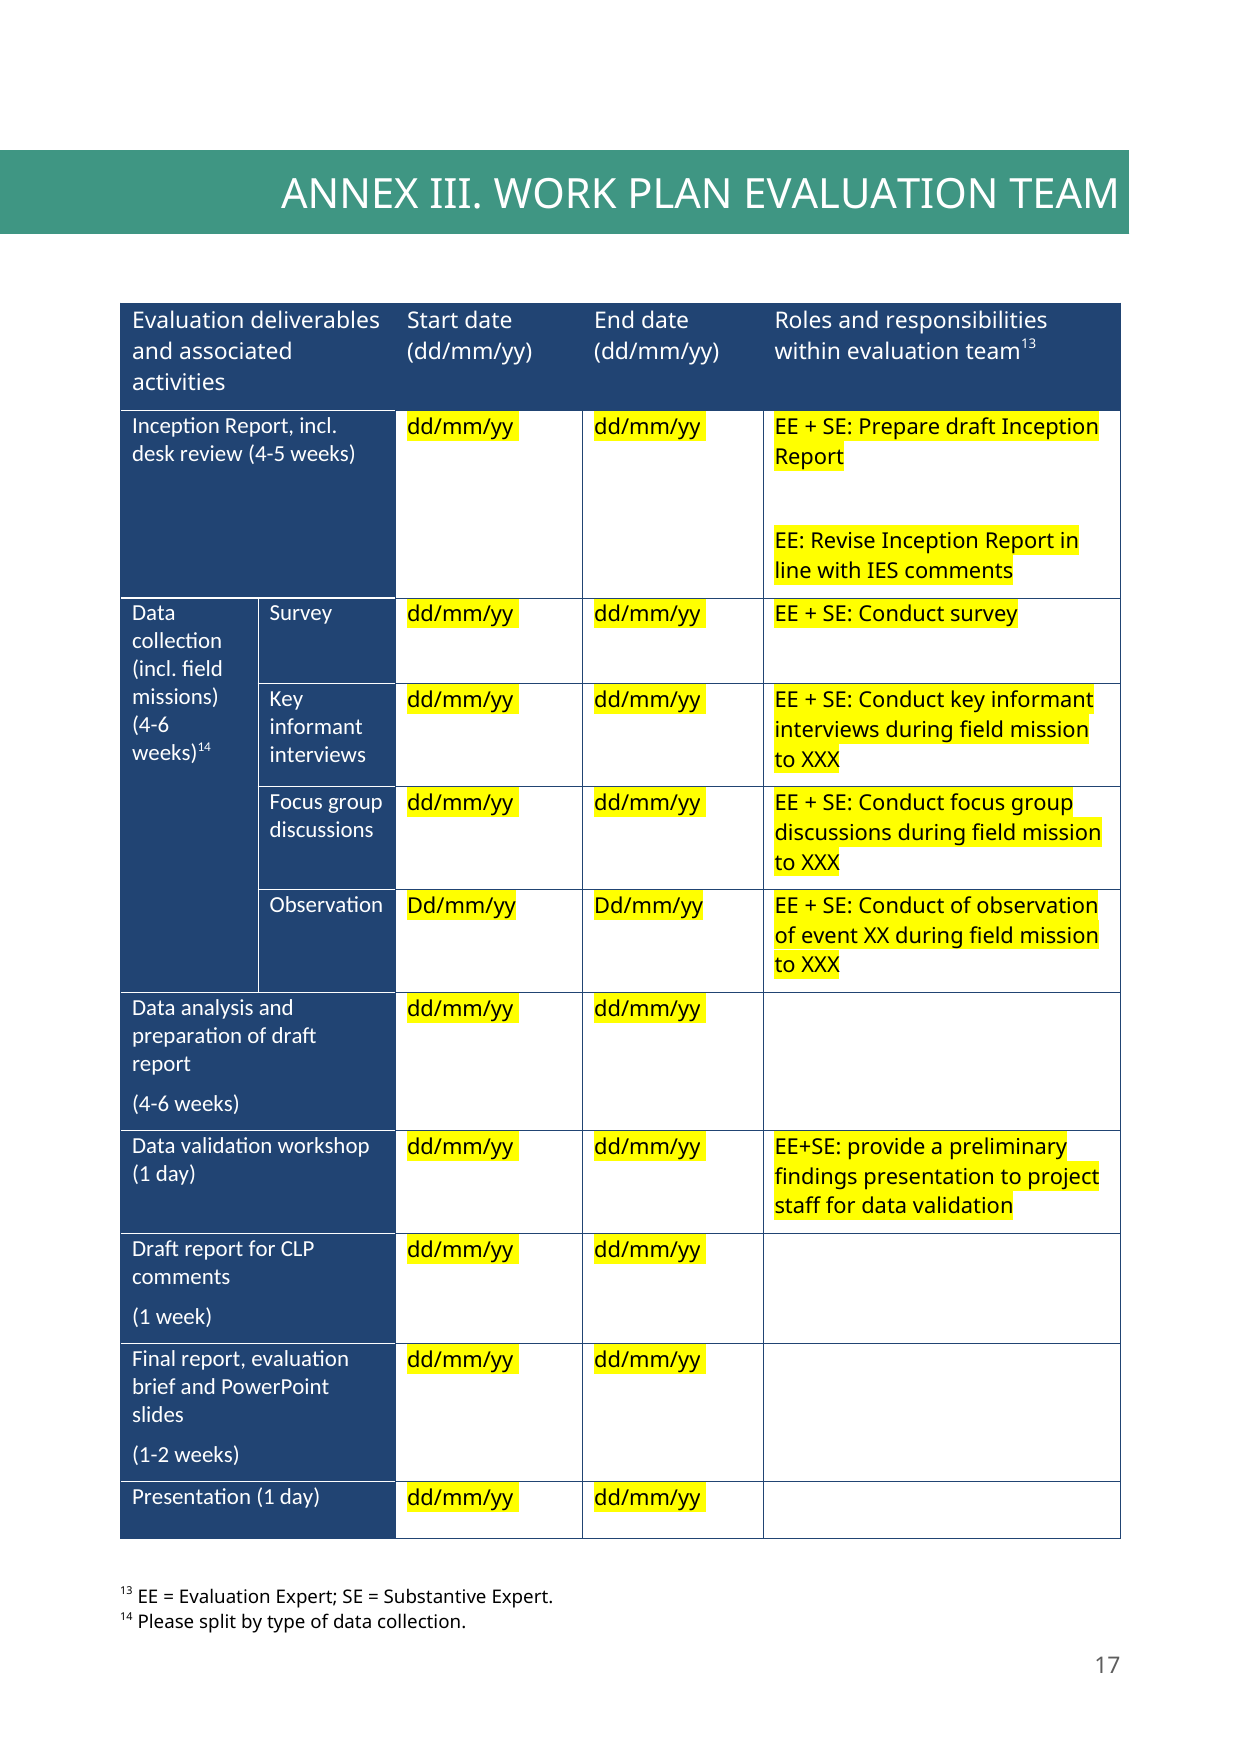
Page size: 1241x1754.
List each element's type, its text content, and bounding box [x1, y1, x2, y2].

table_cell EE+SE: provide a preliminary findings presentation to project staff for data validation [764, 1131, 1120, 1233]
table_header Roles and responsibilities within evaluation team [764, 304, 1120, 410]
table_cell dd/mm/yy [583, 599, 763, 683]
table_cell EE + SE: Conduct of observation of event XX during field mission to XXX [764, 890, 1120, 992]
table_cell dd/mm/yy [583, 993, 763, 1130]
table_cell dd/mm/yy [396, 993, 582, 1130]
table_cell dd/mm/yy [583, 1482, 763, 1538]
table_cell Inception Report, incl. desk review (4-5 weeks) [121, 411, 395, 597]
table_cell dd/mm/yy [396, 1344, 582, 1481]
table_cell Draft report for CLP comments (1 week) [121, 1234, 395, 1343]
table_cell Focus group discussions [259, 787, 395, 889]
table_cell dd/mm/yy [396, 599, 582, 683]
table_header Start date (dd/mm/yy) [396, 304, 582, 410]
table_cell dd/mm/yy [583, 411, 763, 597]
table_cell Dd/mm/yy [583, 890, 763, 992]
table_cell dd/mm/yy [583, 1344, 763, 1481]
subtitle ANNEX III. WORK PLAN EVALUATION TEAM [0, 151, 1128, 233]
table_cell dd/mm/yy [396, 684, 582, 786]
table_cell [764, 1234, 1120, 1343]
table_cell EE + SE: Prepare draft Inception Report EE: Revise Inception Report in line with IES comments [764, 411, 1120, 597]
table_cell Dd/mm/yy [396, 890, 582, 992]
table_cell dd/mm/yy [396, 411, 582, 597]
table_cell Observation [259, 890, 395, 992]
table_cell dd/mm/yy [396, 1131, 582, 1233]
table_cell dd/mm/yy [583, 787, 763, 889]
table_cell Final report, evaluation brief and PowerPoint slides (1-2 weeks) [121, 1344, 395, 1481]
table_cell dd/mm/yy [396, 1234, 582, 1343]
table_cell dd/mm/yy [396, 1482, 582, 1538]
table_cell EE + SE: Conduct survey [764, 599, 1120, 683]
table_cell Survey [259, 599, 395, 683]
table_cell Presentation (1 day) [121, 1482, 395, 1538]
table_cell Data collection (incl. field missions) (4-6 weeks) [121, 599, 258, 992]
table_header Evaluation deliverables and associated activities [121, 304, 395, 410]
table_cell dd/mm/yy [583, 1234, 763, 1343]
table_cell Key informant interviews [259, 684, 395, 786]
table_cell [764, 993, 1120, 1130]
table_cell [764, 1482, 1120, 1538]
table_cell dd/mm/yy [396, 787, 582, 889]
table_cell EE + SE: Conduct focus group discussions during field mission to XXX [764, 787, 1120, 889]
table_cell Data validation workshop (1 day) [121, 1131, 395, 1233]
table_cell EE + SE: Conduct key informant interviews during field mission to XXX [764, 684, 1120, 786]
table_cell Data analysis and preparation of draft report (4-6 weeks) [121, 993, 395, 1130]
table_cell [764, 1344, 1120, 1481]
table_cell dd/mm/yy [583, 1131, 763, 1233]
table_header End date (dd/mm/yy) [583, 304, 763, 410]
table_cell dd/mm/yy [583, 684, 763, 786]
